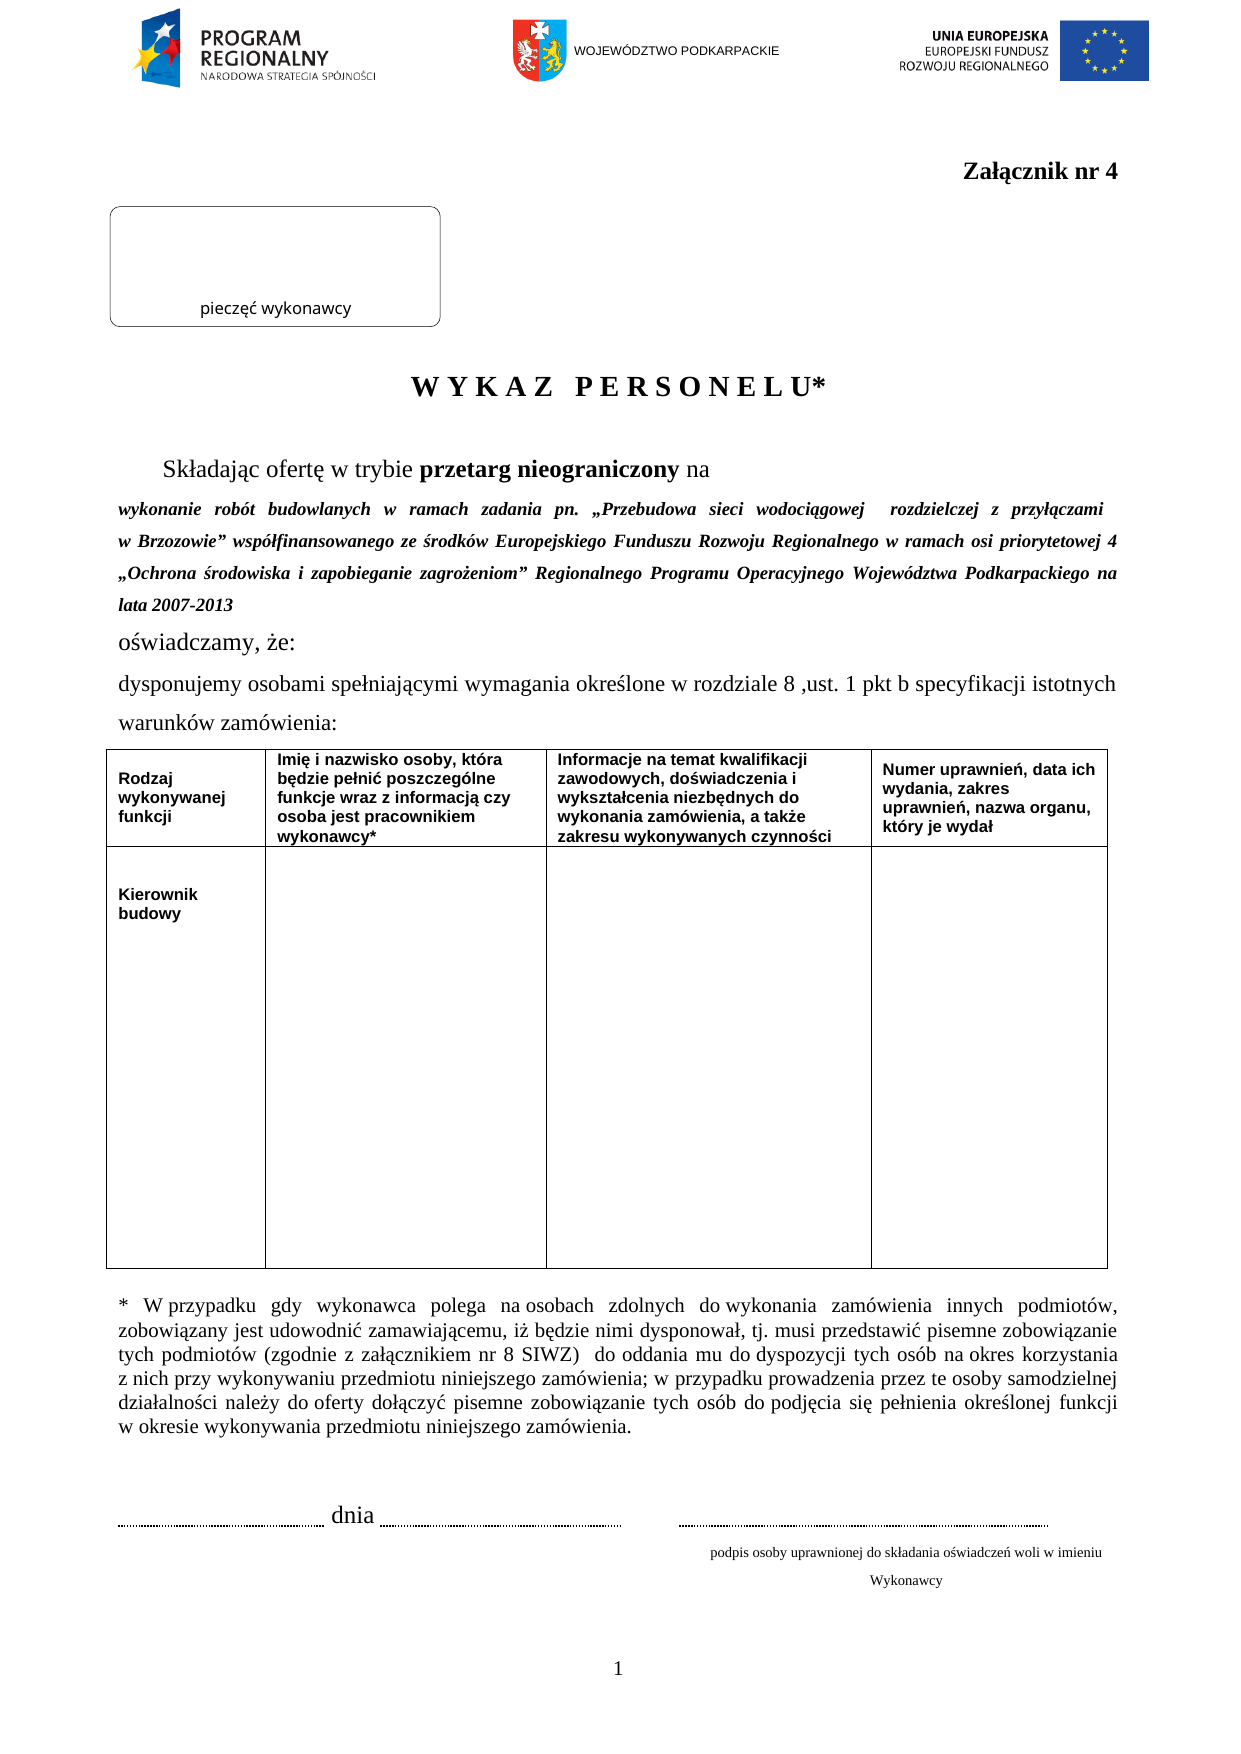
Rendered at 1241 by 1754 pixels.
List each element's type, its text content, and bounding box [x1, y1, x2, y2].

text * W przypadku gdy wykonawca polega na osobach zdolnych do wykonania zamówienia innych podmiotów, zobowiązany jest udowodnić zamawiającemu, iż będzie nimi dysponował, tj. musi przedstawić pisemne zobowiązanie tych podmiotów (zgodnie z załącznikiem nr 8 SIWZ) do oddania mu do dyspozycji tych osób na okres korzystania z nich przy wykonywaniu przedmiotu niniejszego zamówienia; w przypadku prowadzenia przez te osoby samodzielnej działalności należy do oferty dołączyć pisemne zobowiązanie tych osób do podjęcia się pełnienia określonej funkcji w okresie wykonywania przedmiotu niniejszego zamówienia. [118, 1293, 1118, 1438]
table_header Informacje na temat kwalifikacji zawodowych, doświadczenia i wykształcenia niezbędnych do wykonania zamówienia, a także zakresu wykonywanych czynności [547, 750, 871, 846]
subtitle Załącznik nr 4 [118, 156, 1118, 184]
table_cell [547, 847, 871, 1268]
text dysponujemy osobami spełniającymi wymagania określone w rozdziale 8 ,ust. 1 pkt b specyfikacji istotnych warunków zamówienia: [118, 670, 1118, 736]
table_cell [872, 847, 1107, 1268]
text podpis osoby uprawnionej do składania oświadczeń woli w imieniu Wykonawcy [694, 1543, 1118, 1601]
table_cell [266, 847, 546, 1268]
text wykonanie robót budowlanych w ramach zadania pn. „Przebudowa sieci wodociągowej rozdzielczej z przyłączami w Brzozowie” współfinansowanego ze środków Europejskiego Funduszu Rozwoju Regionalnego w ramach osi priorytetowej 4 „Ochrona środowiska i zapobieganie zagrożeniom” Regionalnego Programu Operacyjnego Województwa Podkarpackiego na lata 2007-2013 [118, 497, 1118, 616]
text oświadczamy, że: [118, 627, 1118, 655]
table_header Rodzaj wykonywanej funkcji [107, 750, 265, 846]
text Składając ofertę w trybie przetarg nieograniczony na [118, 454, 1118, 483]
subtitle W Y K A Z P E R S O N E L U* [118, 369, 1118, 402]
table_header Numer uprawnień, data ich wydania, zakres uprawnień, nazwa organu, który je wydał [872, 750, 1107, 846]
table_cell Kierownik budowy [107, 847, 265, 1268]
table_header Imię i nazwisko osoby, która będzie pełnić poszczególne funkcje wraz z informacją czy osoba jest pracownikiem wykonawcy* [266, 750, 546, 846]
text dnia [118, 1500, 1118, 1529]
